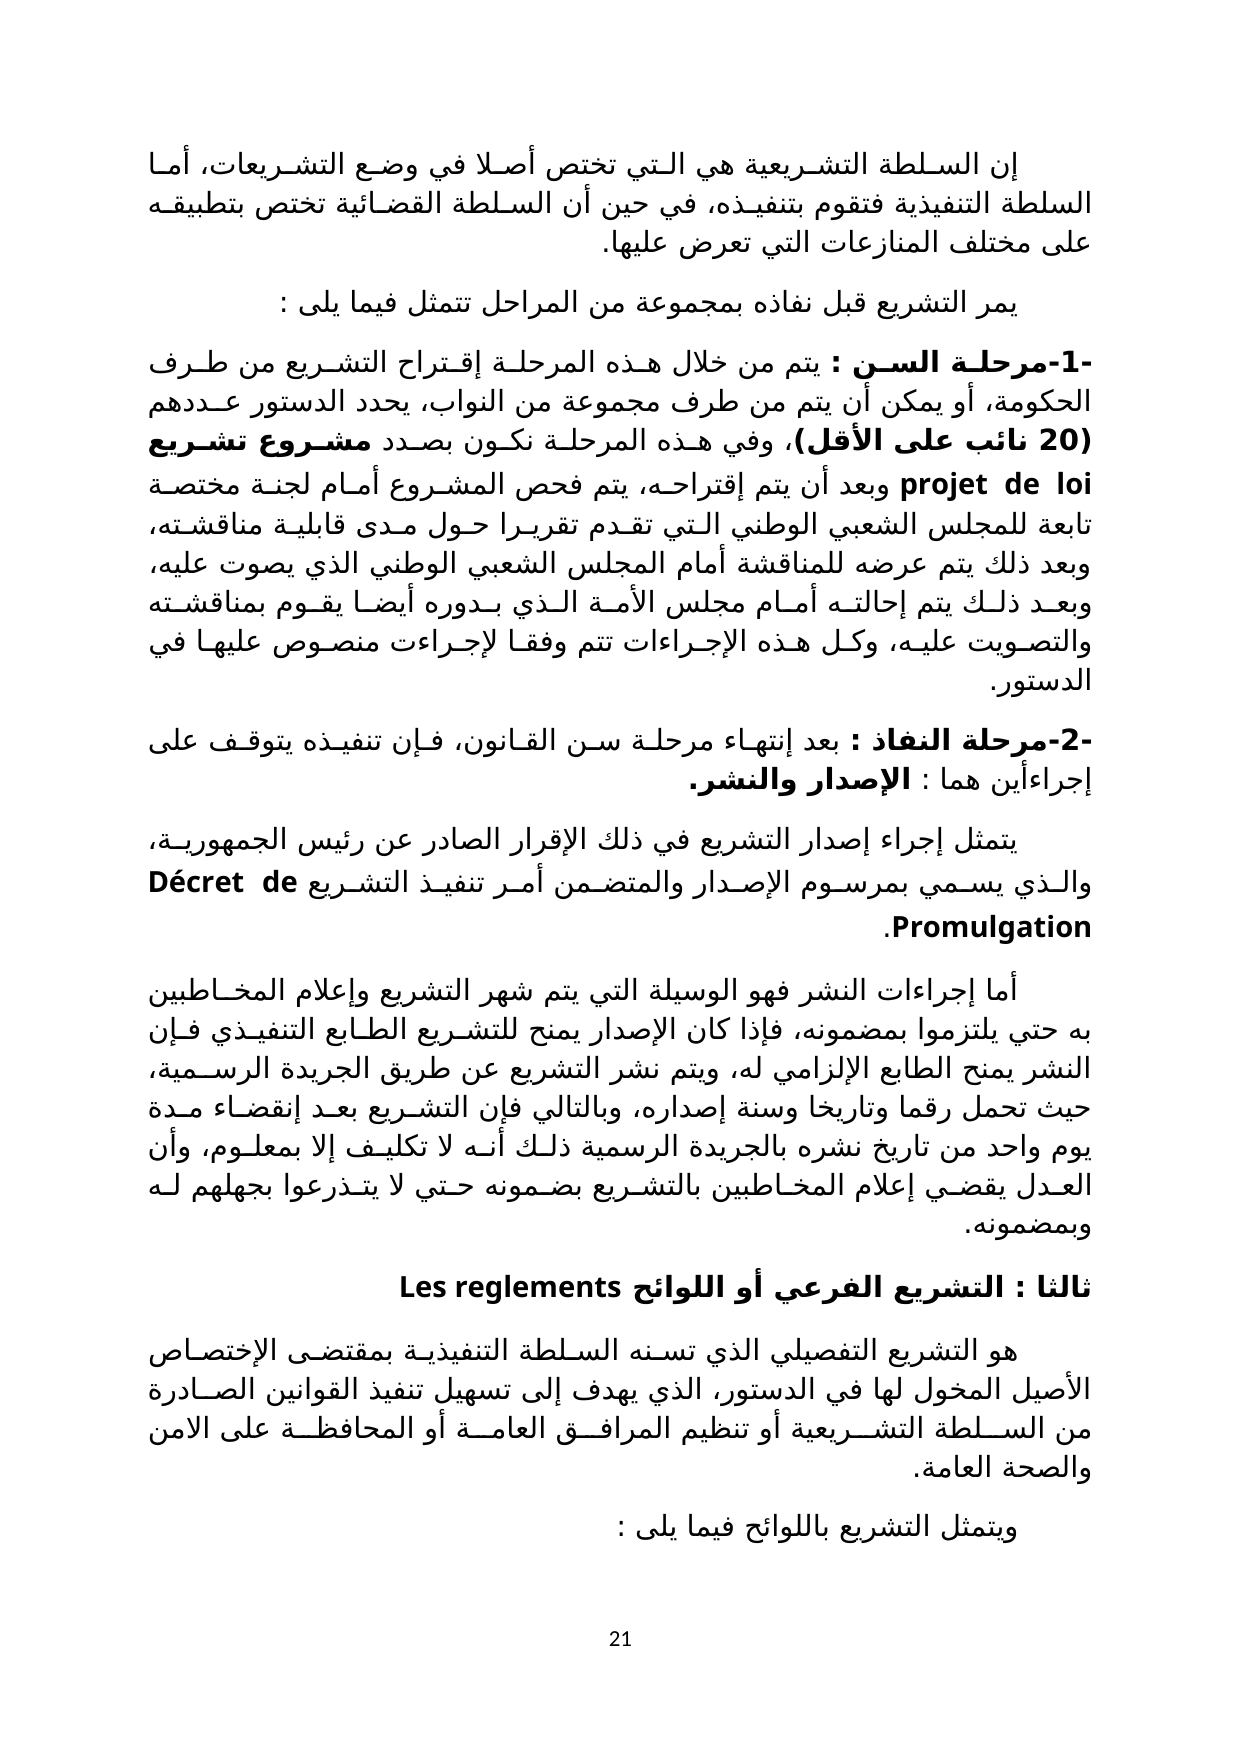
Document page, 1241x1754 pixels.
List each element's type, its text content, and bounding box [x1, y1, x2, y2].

text أما إجراءات النشر فهو الوسيلة التي يتم شهر التشريع وإعلام المخاطبين به حتي يلتزموا بمضمونه، فإذا كان الإصدار يمنح للتشريع الطابع التنفيذي فإن النشر يمنح الطابع الإلزامي له، ويتم نشر التشريع عن طريق الجريدة الرسمية، حيث تحمل رقما وتاريخا وسنة إصداره، وبالتالي فإن التشريع بعد إنقضاء مدة يوم واحد من تاريخ نشره بالجريدة الرسمية ذلك أنه لا تكليف إلا بمعلوم، وأن العدل يقضي إعلام المخاطبين بالتشريع بضمونه حتي لا يتذرعوا بجهلهم له وبمضمونه. [148, 973, 1093, 1241]
text ويتمثل التشريع باللوائح فيما يلى : [148, 1510, 1093, 1544]
text -1-مرحلة السن : يتم من خلال هذه المرحلة إقتراح التشريع من طرف الحكومة، أو يمكن أن يتم من طرف مجموعة من النواب، يحدد الدستور عددهم (20 نائب على الأقل)، وفي هذه المرحلة نكون بصدد مشروع تشريع projet de loi وبعد أن يتم إقتراحه، يتم فحص المشروع أمام لجنة مختصة تابعة للمجلس الشعبي الوطني التي تقدم تقريرا حول مدى قابلية مناقشته، وبعد ذلك يتم عرضه للمناقشة أمام المجلس الشعبي الوطني الذي يصوت عليه، وبعد ذلك يتم إحالته أمام مجلس الأمة الذي بدوره أيضا يقوم بمناقشته والتصويت عليه، وكل هذه الإجراءات تتم وفقا لإجراءت منصوص عليها في الدستور. [148, 345, 1093, 697]
text يمر التشريع قبل نفاذه بمجموعة من المراحل تتمثل فيما يلى : [148, 285, 1093, 319]
text إن السلطة التشريعية هي التي تختص أصلا في وضع التشريعات، أما السلطة التنفيذية فتقوم بتنفيذه، في حين أن السلطة القضائية تختص بتطبيقه على مختلف المنازعات التي تعرض عليها. [148, 148, 1093, 259]
text ثالثا : التشريع الفرعي أو اللوائح Les reglements [148, 1267, 1093, 1306]
text يتمثل إجراء إصدار التشريع في ذلك الإقرار الصادر عن رئيس الجمهورية، والذي يسمي بمرسوم الإصدار والمتضمن أمر تنفيذ التشريع Décret de Promulgation. [148, 822, 1093, 946]
text هو التشريع التفصيلي الذي تسنه السلطة التنفيذية بمقتضى الإختصاص الأصيل المخول لها في الدستور، الذي يهدف إلى تسهيل تنفيذ القوانين الصادرة من السلطة التشريعية أو تنظيم المرافق العامة أو المحافظة على الامن والصحة العامة. [148, 1333, 1093, 1484]
text -2-مرحلة النفاذ : بعد إنتهاء مرحلة سن القانون، فإن تنفيذه يتوقف على إجراءأين هما : الإصدار والنشر. [148, 723, 1093, 796]
